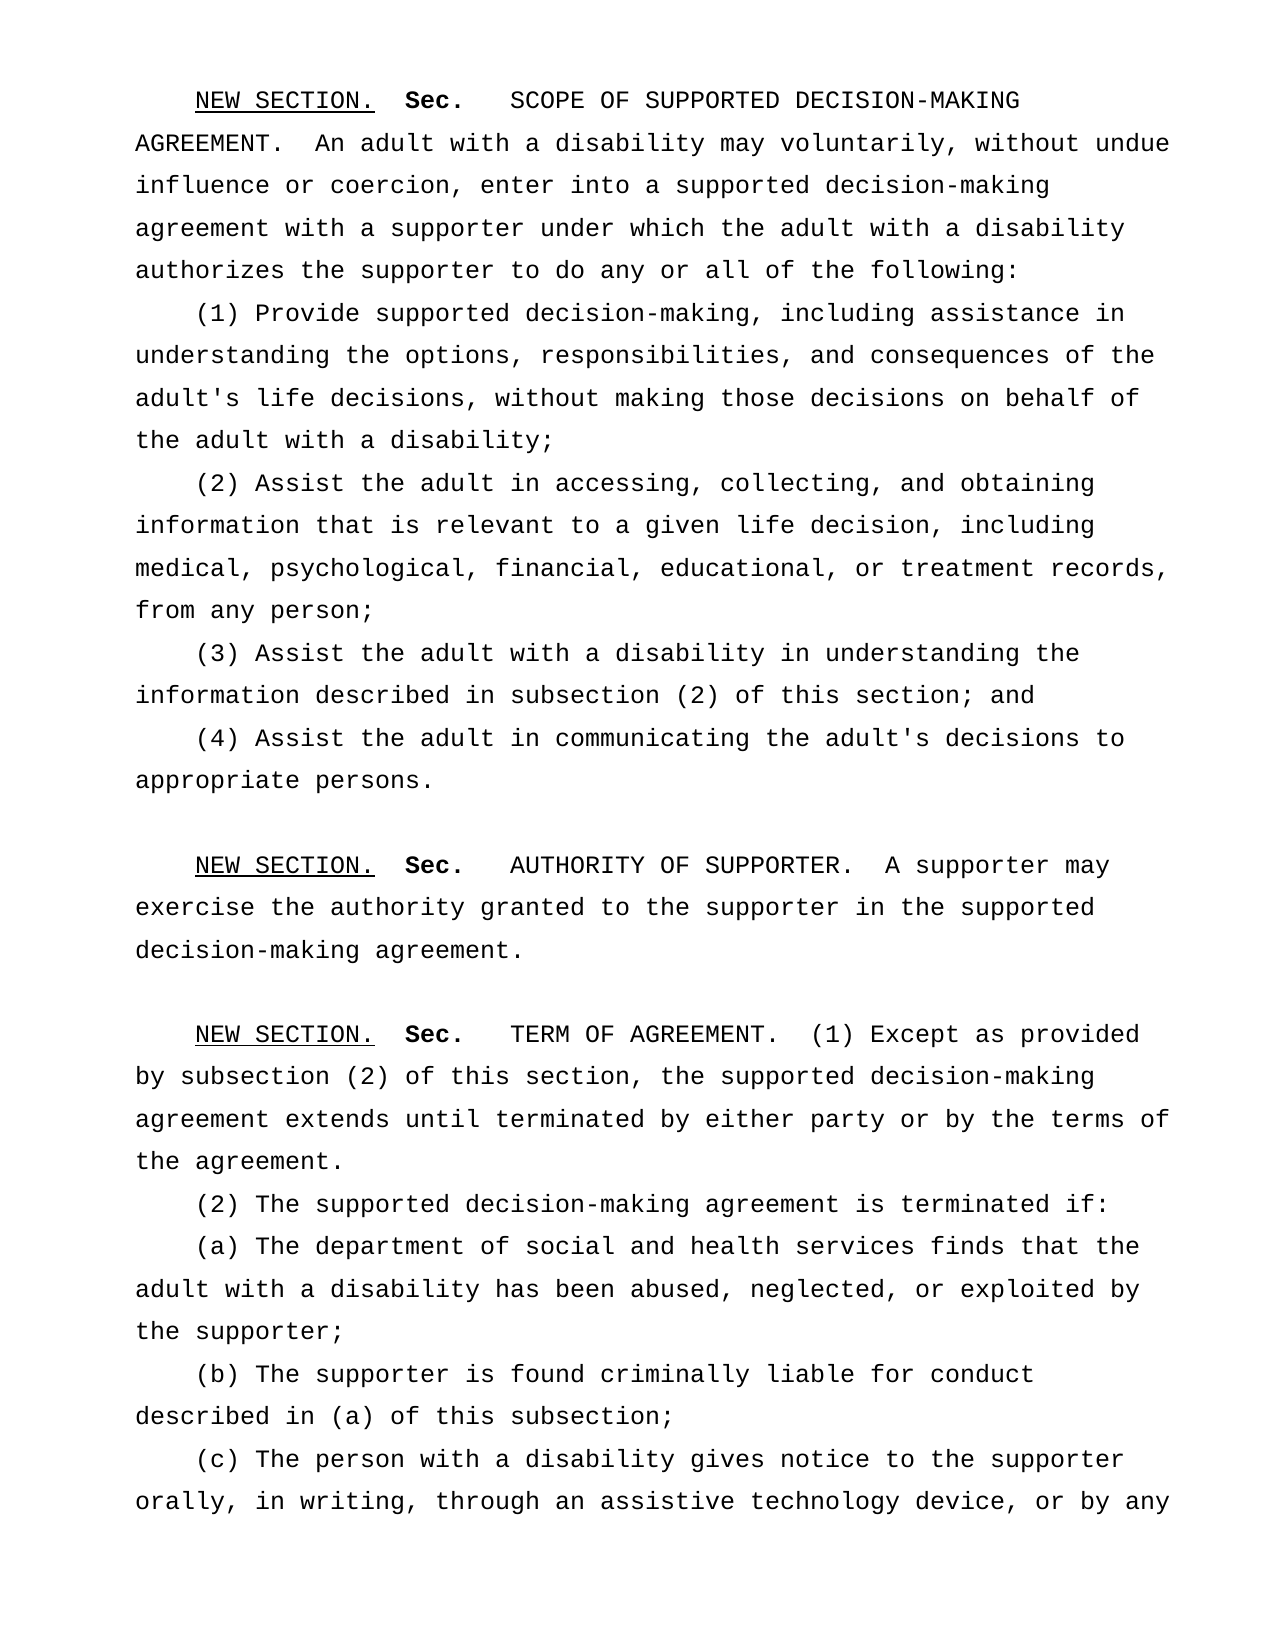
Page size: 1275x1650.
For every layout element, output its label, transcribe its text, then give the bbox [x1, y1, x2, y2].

text NEW SECTION. Sec. AUTHORITY OF SUPPORTER. A supporter may exercise the authority granted to the supporter in the supported decision-making agreement. [135, 839, 1170, 967]
text (2) Assist the adult in accessing, collecting, and obtaining information that is relevant to a given life decision, including medical, psychological, financial, educational, or treatment records, from any person; [135, 457, 1170, 627]
text (2) The supported decision-making agreement is terminated if: [135, 1178, 1170, 1221]
text (b) The supporter is found criminally liable for conduct described in (a) of this subsection; [135, 1348, 1170, 1433]
text (3) Assist the adult with a disability in understanding the information described in subsection (2) of this section; and [135, 627, 1170, 712]
text NEW SECTION. Sec. SCOPE OF SUPPORTED DECISION-MAKING AGREEMENT. An adult with a disability may voluntarily, without undue influence or coercion, enter into a supported decision-making agreement with a supporter under which the adult with a disability authorizes the supporter to do any or all of the following: [135, 75, 1170, 287]
text NEW SECTION. Sec. TERM OF AGREEMENT. (1) Except as provided by subsection (2) of this section, the supported decision-making agreement extends until terminated by either party or by the terms of the agreement. [135, 1008, 1170, 1178]
text (4) Assist the adult in communicating the adult's decisions to appropriate persons. [135, 712, 1170, 797]
text (1) Provide supported decision-making, including assistance in understanding the options, responsibilities, and consequences of the adult's life decisions, without making those decisions on behalf of the adult with a disability; [135, 287, 1170, 457]
text (a) The department of social and health services finds that the adult with a disability has been abused, neglected, or exploited by the supporter; [135, 1221, 1170, 1348]
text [135, 1433, 1170, 1518]
